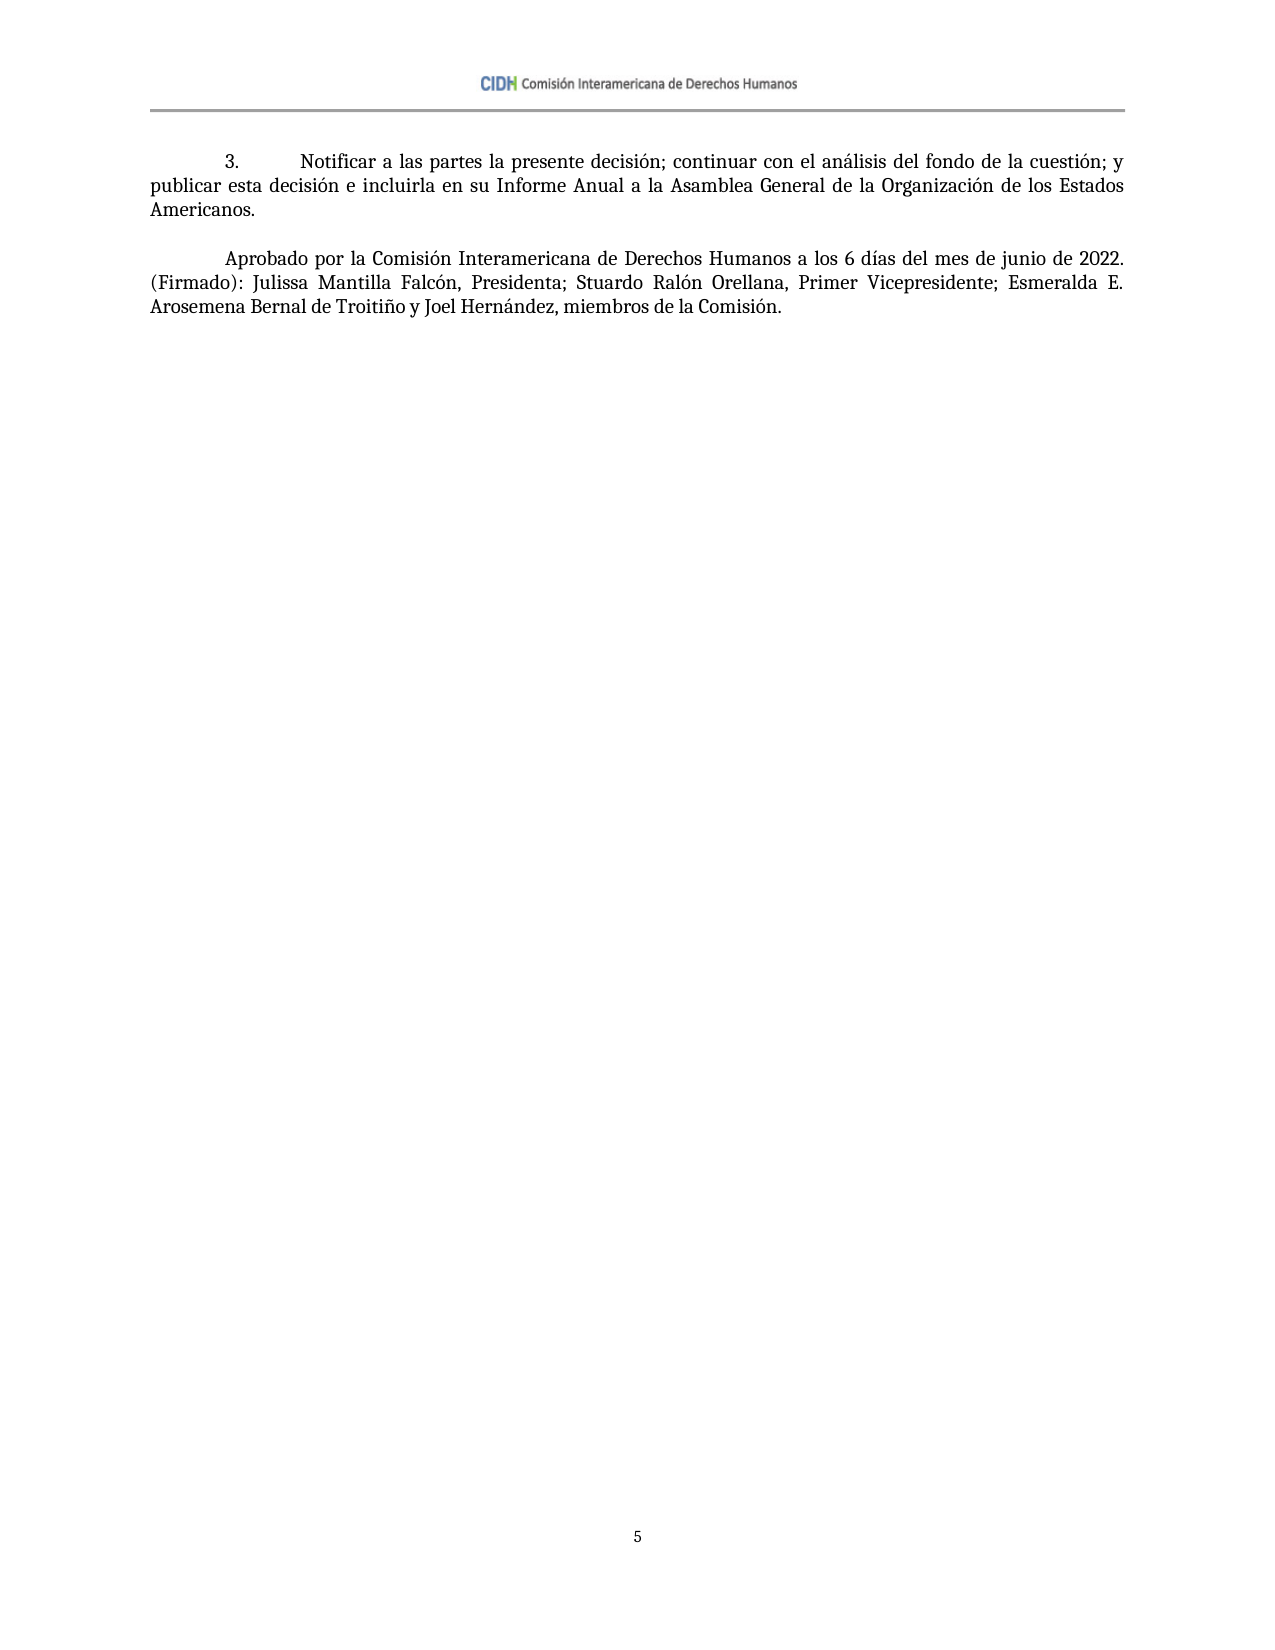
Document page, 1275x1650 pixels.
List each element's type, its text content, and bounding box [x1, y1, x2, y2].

list Notificar a las partes la presente decisión; continuar con el análisis del fondo de la cuestión; y publicar esta decisión e incluirla en su Informe Anual a la Asamblea General de la Organización de los Estados Americanos. [150, 150, 1125, 222]
picture [475, 75, 800, 93]
text Aprobado por la Comisión Interamericana de Derechos Humanos a los 6 días del mes de junio de 2022. (Firmado): Julissa Mantilla Falcón, Presidenta; Stuardo Ralón Orellana, Primer Vicepresidente; Esmeralda E. Arosemena Bernal de Troitiño y Joel Hernández, miembros de la Comisión. [150, 247, 1125, 319]
